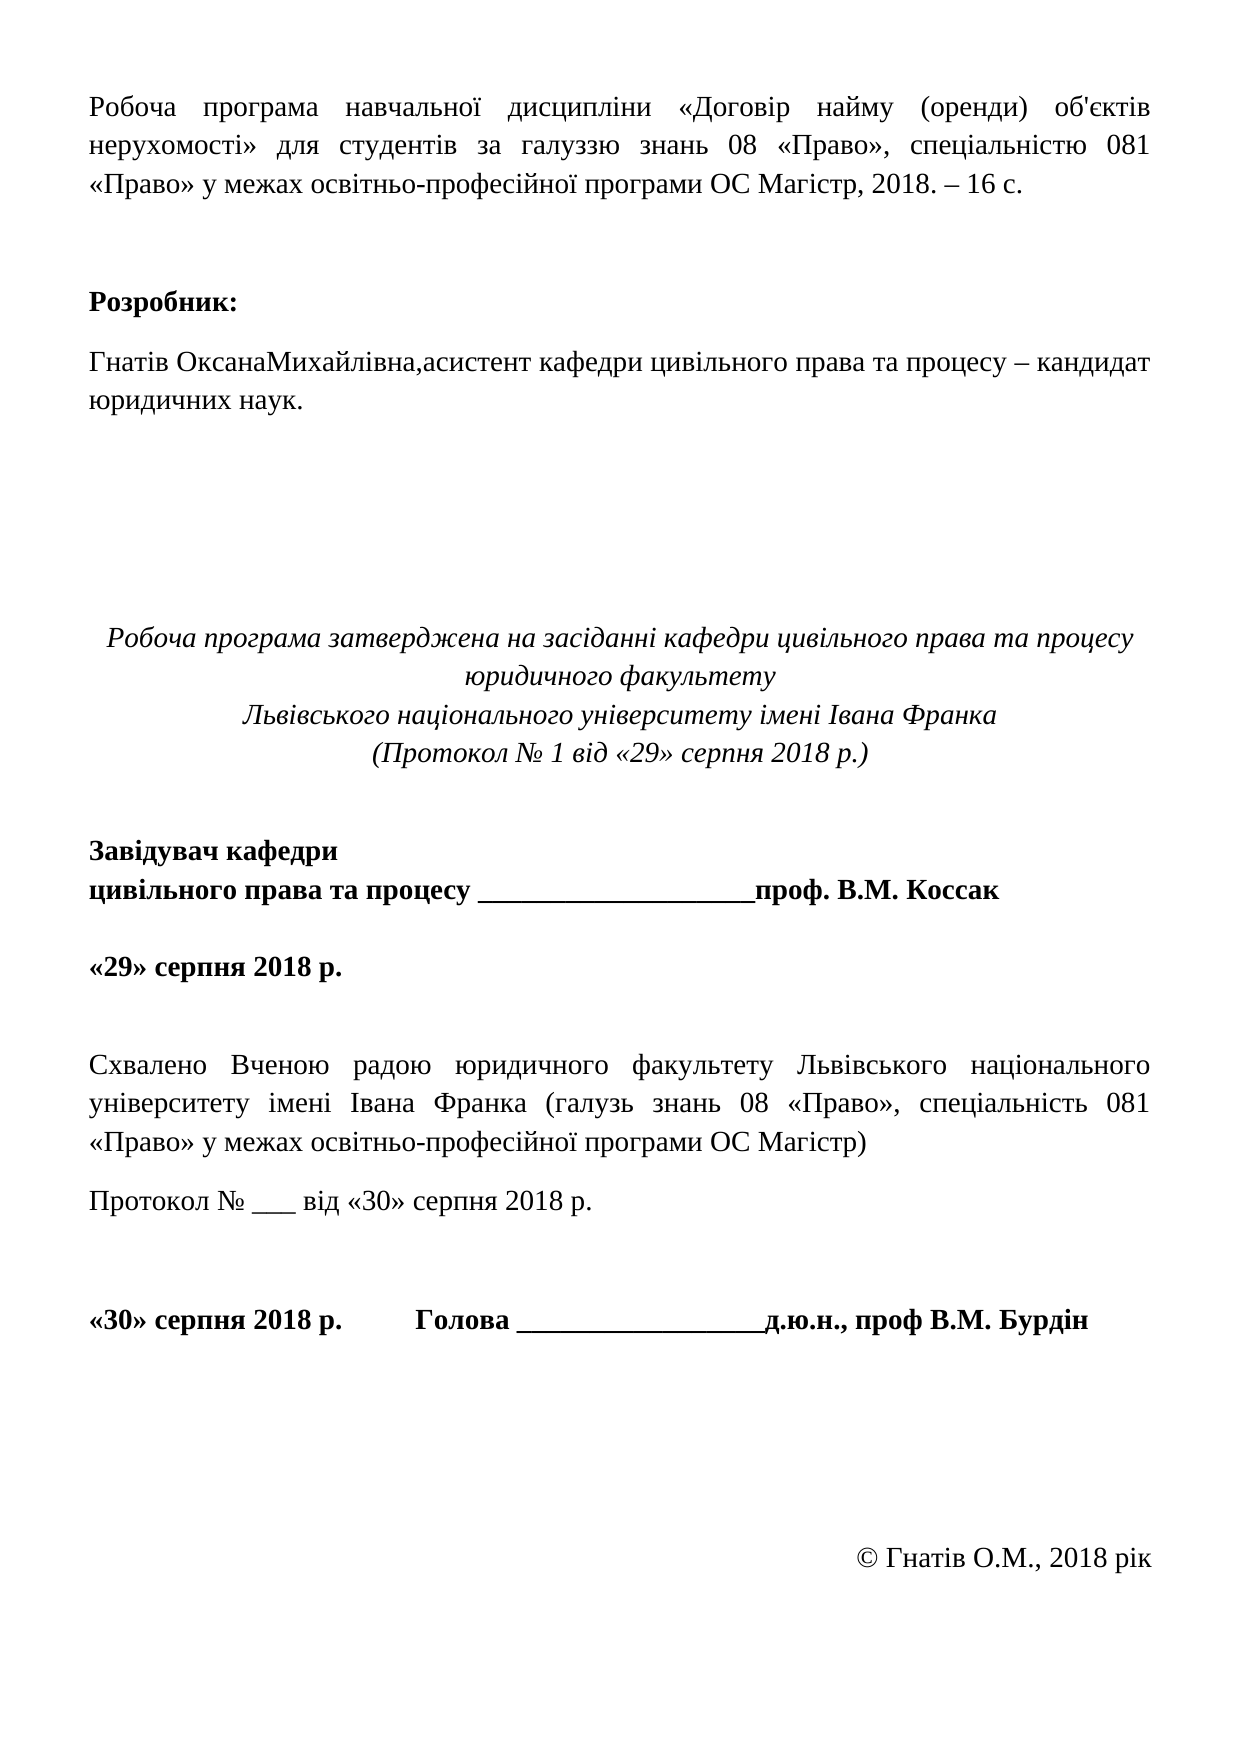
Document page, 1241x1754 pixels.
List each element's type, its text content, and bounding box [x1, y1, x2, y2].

text «29» серпня 2018 р. [89, 949, 1152, 983]
text Завідувач кафедри [89, 833, 1152, 867]
text (Протокол № 1 від «29» серпня 2018 р.) [89, 736, 1152, 769]
text Розробник: [89, 284, 1152, 318]
text Робоча програма навчальної дисципліни «Договір найму (оренди) об'єктів нерухомості» для студентів за галуззю знань 08 «Право», спеціальністю 081 «Право» у межах освітньо-професійної програми ОС Магістр, 2018. – 16 с. [89, 89, 1152, 199]
text Гнатів ОксанаМихайлівна,асистент кафедри цивільного права та процесу – кандидат юридичних наук. [89, 344, 1152, 416]
text Робоча програма затверджена на засіданні кафедри цивільного права та процесу юридичного факультету [89, 620, 1152, 692]
text Схвалено Вченою радою юридичного факультету Львівського національного університету імені Івана Франка (галузь знань 08 «Право», спеціальність 081 «Право» у межах освітньо-професійної програми ОС Магістр) [89, 1047, 1152, 1158]
text Львівського національного університету імені Івана Франка [89, 697, 1152, 731]
text Протокол № ___ від «30» серпня 2018 р. [89, 1183, 1152, 1217]
text «30» серпня 2018 р. Голова _________________д.ю.н., проф В.М. Бурдін [89, 1302, 1152, 1336]
text цивільного права та процесу ___________________проф. В.М. Коссак [89, 872, 1152, 906]
text © Гнатів О.М., 2018 рік [89, 1540, 1152, 1573]
